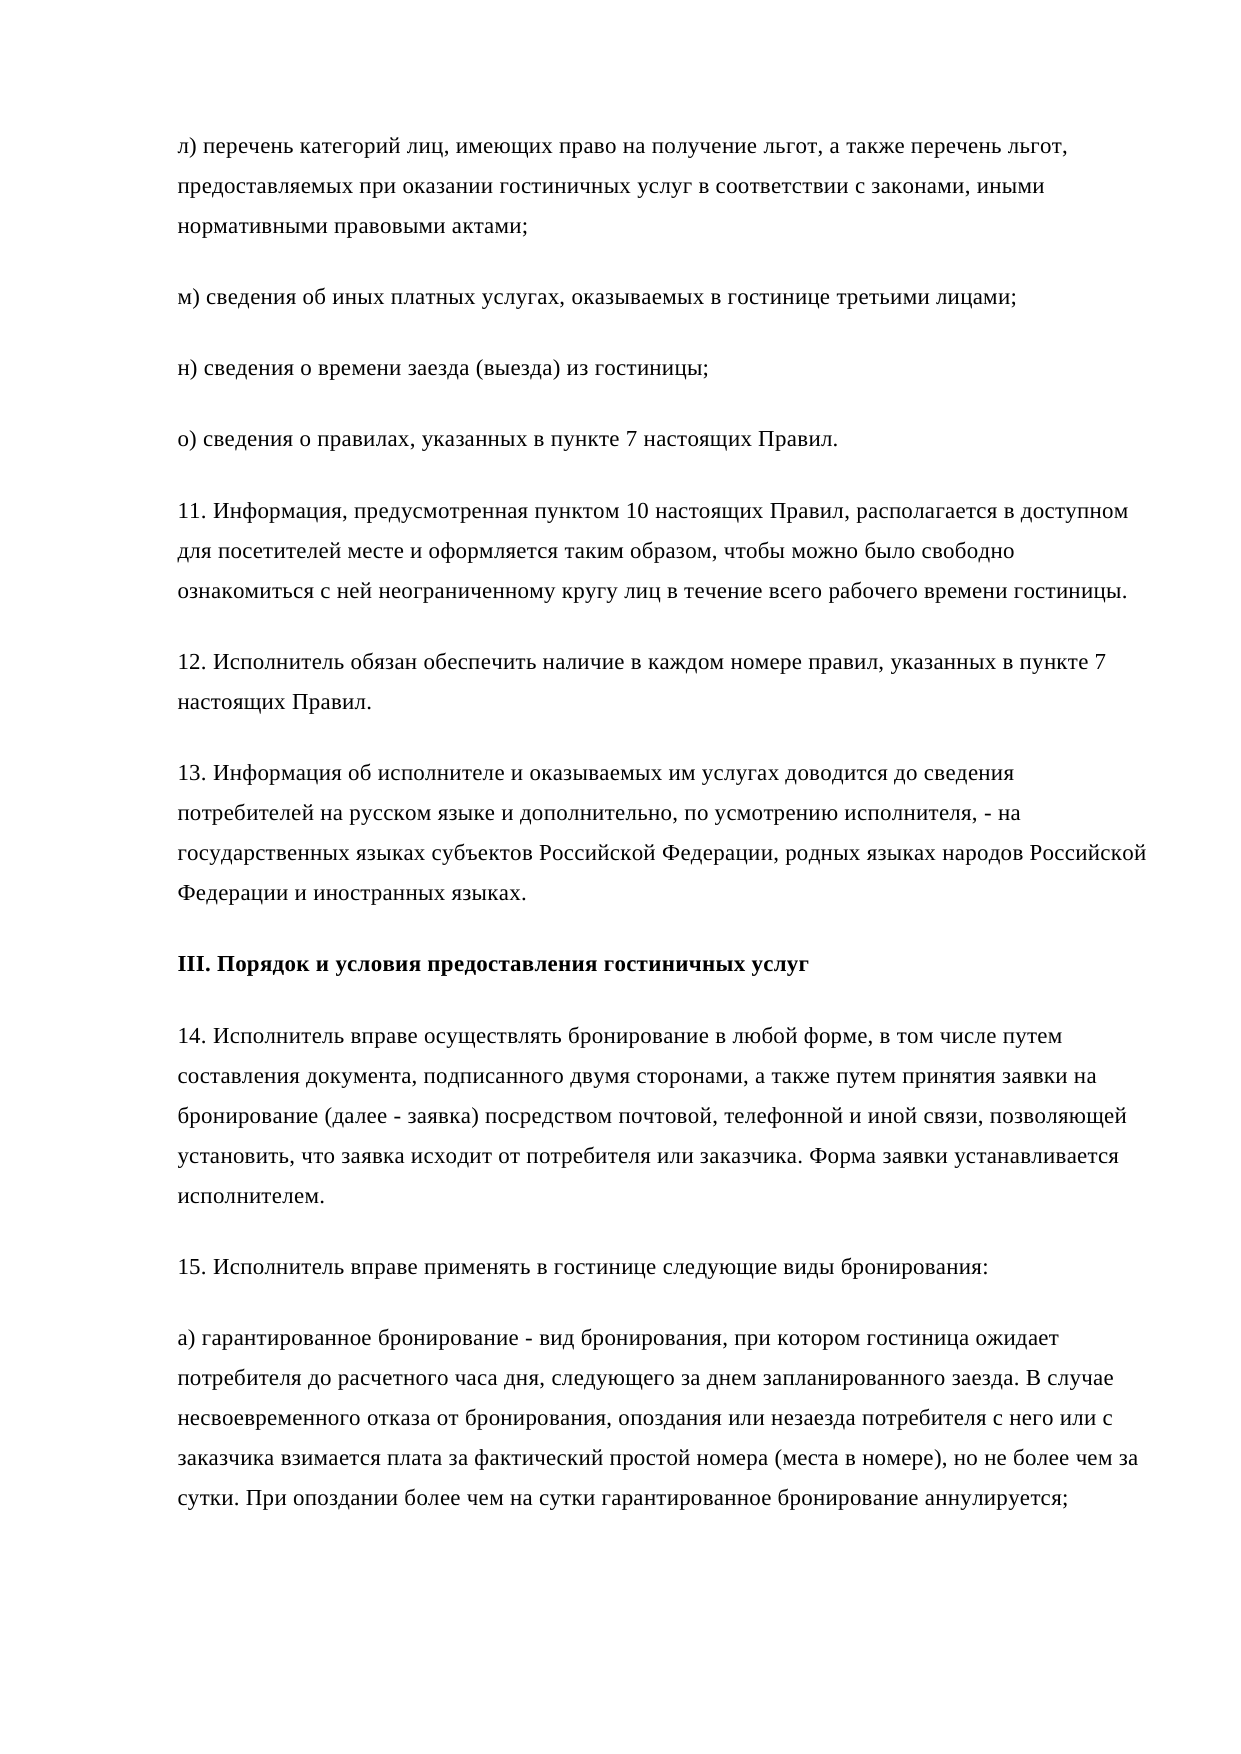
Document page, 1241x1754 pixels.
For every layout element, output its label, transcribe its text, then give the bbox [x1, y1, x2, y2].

text а) гарантированное бронирование - вид бронирования, при котором гостиница ожидает потребителя до расчетного часа дня, следующего за днем запланированного заезда. В случае несвоевременного отказа от бронирования, опоздания или незаезда потребителя с него или с заказчика взимается плата за фактический простой номера (места в номере), но не более чем за сутки. При опоздании более чем на сутки гарантированное бронирование аннулируется; [177, 1311, 1152, 1511]
text н) сведения о времени заезда (выезда) из гостиницы; [177, 341, 1152, 381]
text III. Порядок и условия предоставления гостиничных услуг [177, 937, 1152, 977]
text 12. Исполнитель обязан обеспечить наличие в каждом номере правил, указанных в пункте 7 настоящих Правил. [177, 634, 1152, 714]
text 13. Информация об исполнителе и оказываемых им услугах доводится до сведения потребителей на русском языке и дополнительно, по усмотрению исполнителя, - на государственных языках субъектов Российской Федерации, родных языках народов Российской Федерации и иностранных языках. [177, 746, 1152, 906]
text 15. Исполнитель вправе применять в гостинице следующие виды бронирования: [177, 1239, 1152, 1279]
text 11. Информация, предусмотренная пунктом 10 настоящих Правил, располагается в доступном для посетителей месте и оформляется таким образом, чтобы можно было свободно ознакомиться с ней неограниченному кругу лиц в течение всего рабочего времени гостиницы. [177, 483, 1152, 603]
text 14. Исполнитель вправе осуществлять бронирование в любой форме, в том числе путем составления документа, подписанного двумя сторонами, а также путем принятия заявки на бронирование (далее - заявка) посредством почтовой, телефонной и иной связи, позволяющей установить, что заявка исходит от потребителя или заказчика. Форма заявки устанавливается исполнителем. [177, 1008, 1152, 1208]
text о) сведения о правилах, указанных в пункте 7 настоящих Правил. [177, 412, 1152, 452]
text м) сведения об иных платных услугах, оказываемых в гостинице третьими лицами; [177, 269, 1152, 309]
text л) перечень категорий лиц, имеющих право на получение льгот, а также перечень льгот, предоставляемых при оказании гостиничных услуг в соответствии с законами, иными нормативными правовыми актами; [177, 118, 1152, 238]
